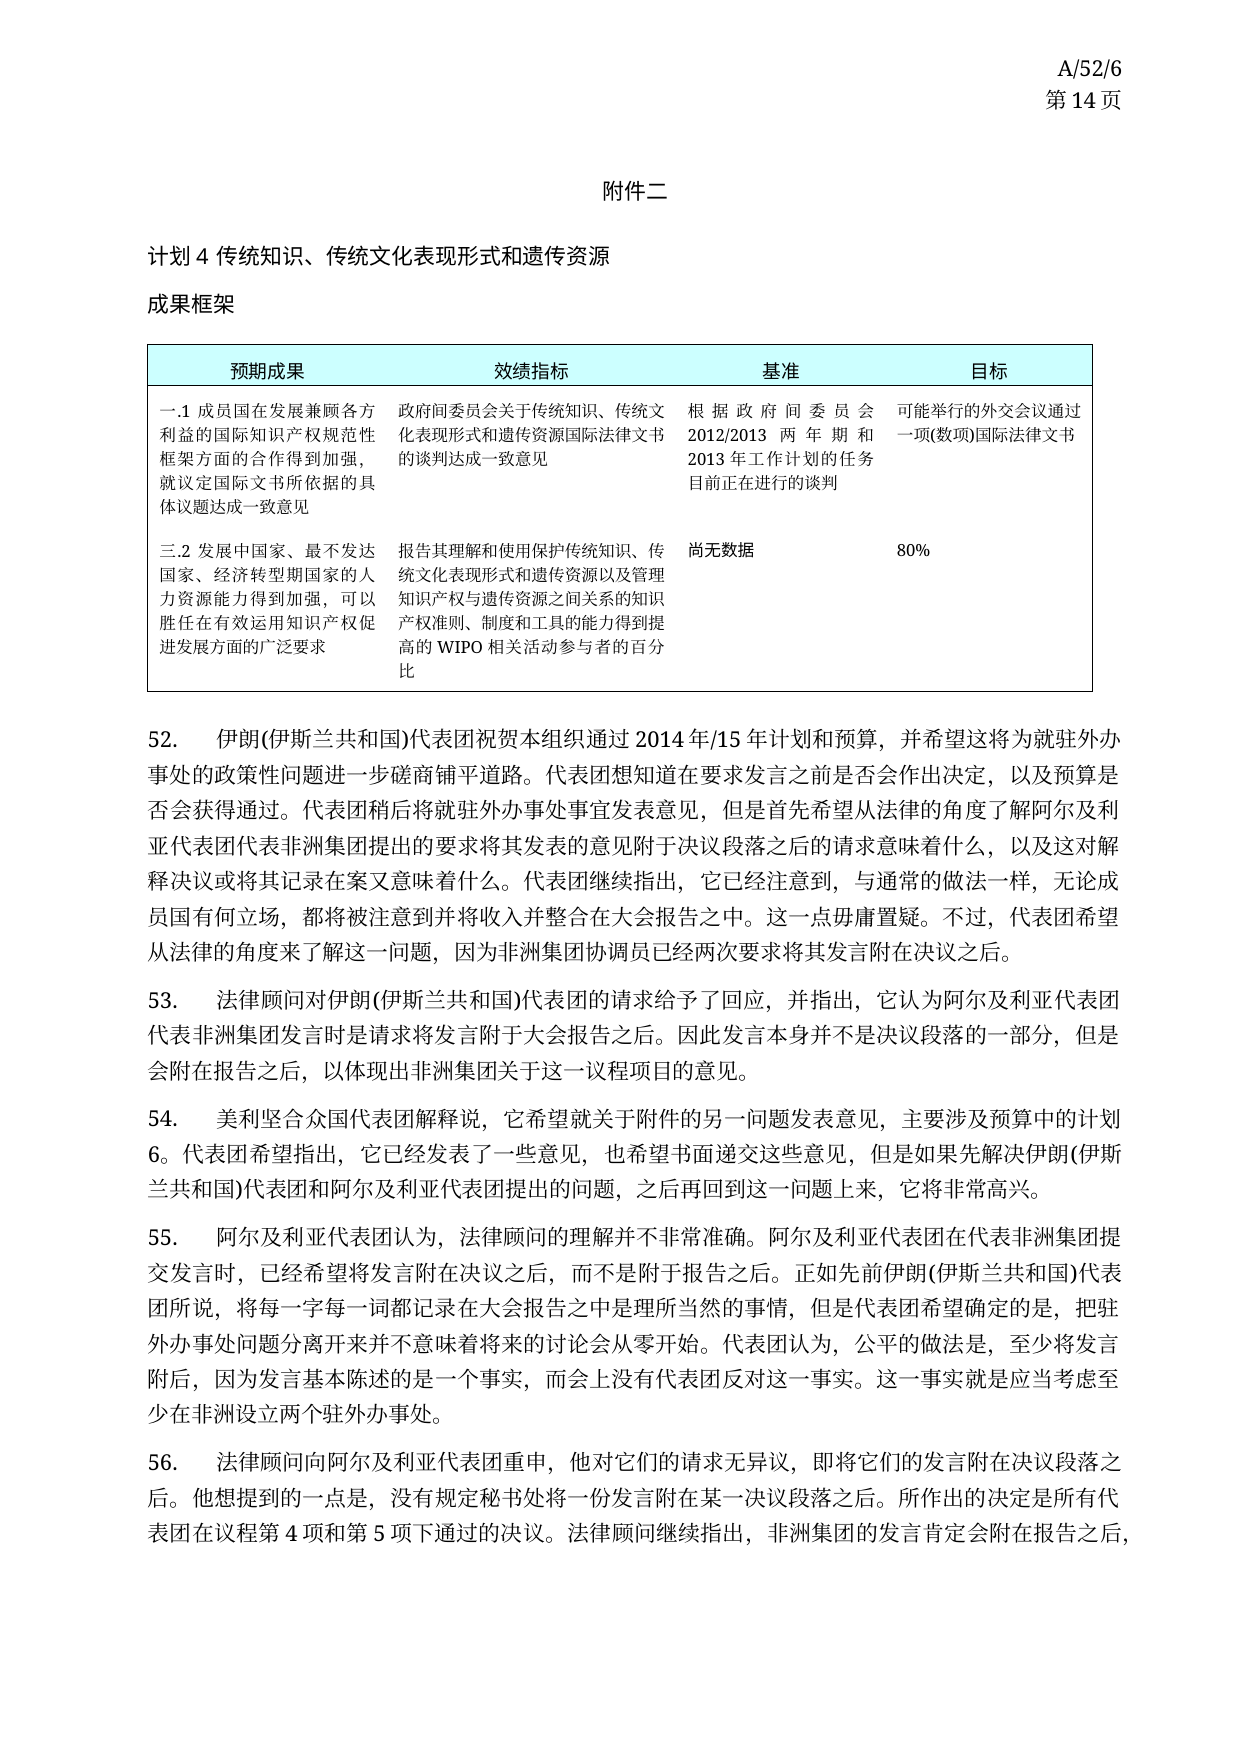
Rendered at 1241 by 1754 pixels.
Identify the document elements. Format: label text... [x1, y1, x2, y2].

table_cell 可能举行的外交会议通过一项(数项)国际法律文书 [885, 386, 1092, 527]
table_cell 尚无数据 [676, 527, 885, 691]
text 附件二 [148, 174, 1122, 206]
table_header 效绩指标 [387, 345, 676, 385]
list 美利坚合众国代表团解释说，它希望就关于附件的另一问题发表意见，主要涉及预算中的计划6。代表团希望指出，它已经发表了一些意见，也希望书面递交这些意见，但是如果先解决伊朗(伊斯兰共和国)代表团和阿尔及利亚代表团提出的问题，之后再回到这一问题上来，它将非常高兴。 [148, 1098, 1122, 1204]
table_cell 三.2 发展中国家、最不发达国家、经济转型期国家的人力资源能力得到加强，可以胜任在有效运用知识产权促进发展方面的广泛要求 [148, 527, 387, 691]
table_header 预期成果 [148, 345, 387, 385]
table_cell 报告其理解和使用保护传统知识、传统文化表现形式和遗传资源以及管理知识产权与遗传资源之间关系的知识产权准则、制度和工具的能力得到提高的WIPO相关活动参与者的百分比 [387, 527, 676, 691]
table_cell 一.1 成员国在发展兼顾各方利益的国际知识产权规范性框架方面的合作得到加强，就议定国际文书所依据的具体议题达成一致意见 [148, 386, 387, 527]
list 法律顾问对伊朗(伊斯兰共和国)代表团的请求给予了回应，并指出，它认为阿尔及利亚代表团代表非洲集团发言时是请求将发言附于大会报告之后。因此发言本身并不是决议段落的一部分，但是会附在报告之后，以体现出非洲集团关于这一议程项目的意见。 [148, 979, 1122, 1085]
list 阿尔及利亚代表团认为，法律顾问的理解并不非常准确。阿尔及利亚代表团在代表非洲集团提交发言时，已经希望将发言附在决议之后，而不是附于报告之后。正如先前伊朗(伊斯兰共和国)代表团所说，将每一字每一词都记录在大会报告之中是理所当然的事情，但是代表团希望确定的是，把驻外办事处问题分离开来并不意味着将来的讨论会从零开始。代表团认为，公平的做法是，至少将发言附后，因为发言基本陈述的是一个事实，而会上没有代表团反对这一事实。这一事实就是应当考虑至少在非洲设立两个驻外办事处。 [148, 1217, 1122, 1429]
table_header 基准 [676, 345, 885, 385]
table_header 目标 [885, 345, 1092, 385]
text 成果框架 [148, 283, 1122, 319]
text 计划4 传统知识、传统文化表现形式和遗传资源 [148, 236, 1122, 271]
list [148, 1442, 1122, 1548]
table_cell 政府间委员会关于传统知识、传统文化表现形式和遗传资源国际法律文书的谈判达成一致意见 [387, 386, 676, 527]
table_cell 根据政府间委员会2012/2013两年期和2013年工作计划的任务目前正在进行的谈判 [676, 386, 885, 527]
list 伊朗(伊斯兰共和国)代表团祝贺本组织通过2014年/15年计划和预算，并希望这将为就驻外办事处的政策性问题进一步磋商铺平道路。代表团想知道在要求发言之前是否会作出决定，以及预算是否会获得通过。代表团稍后将就驻外办事处事宜发表意见，但是首先希望从法律的角度了解阿尔及利亚代表团代表非洲集团提出的要求将其发表的意见附于决议段落之后的请求意味着什么，以及这对解释决议或将其记录在案又意味着什么。代表团继续指出，它已经注意到，与通常的做法一样，无论成员国有何立场，都将被注意到并将收入并整合在大会报告之中。这一点毋庸置疑。不过，代表团希望从法律的角度来了解这一问题，因为非洲集团协调员已经两次要求将其发言附在决议之后。 [148, 719, 1122, 967]
table_cell 80% [885, 527, 1092, 691]
